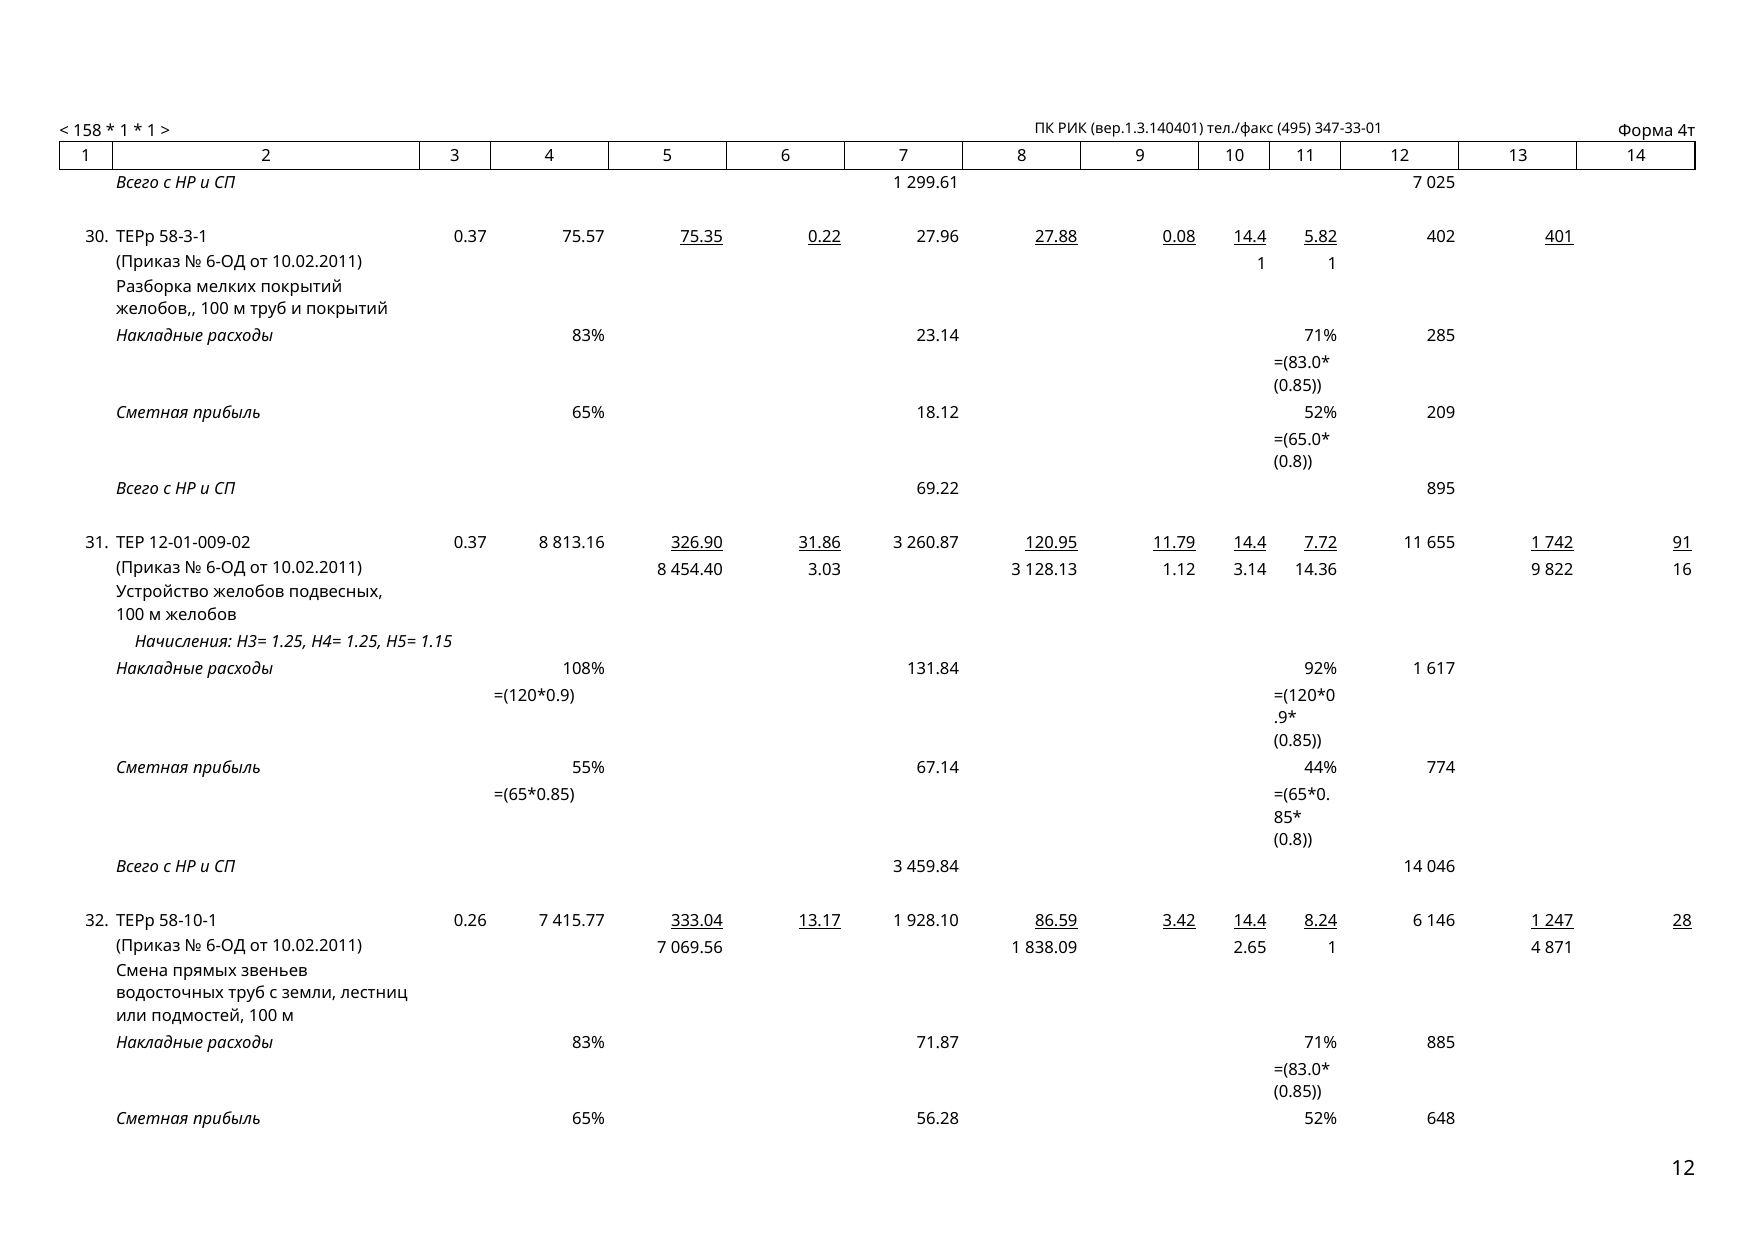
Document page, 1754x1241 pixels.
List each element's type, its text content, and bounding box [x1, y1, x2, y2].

table_header 2 [113, 142, 419, 169]
table_header 6 [727, 142, 844, 169]
table_header 14 [1577, 142, 1694, 169]
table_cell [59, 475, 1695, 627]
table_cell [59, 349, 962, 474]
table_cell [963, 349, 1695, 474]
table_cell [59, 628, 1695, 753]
table_header 11 [1270, 142, 1340, 169]
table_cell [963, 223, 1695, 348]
table_header 7 [845, 142, 962, 169]
table_header 8 [963, 142, 1080, 169]
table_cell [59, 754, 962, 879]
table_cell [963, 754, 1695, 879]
table_header 3 [420, 142, 490, 169]
table_header 13 [1459, 142, 1576, 169]
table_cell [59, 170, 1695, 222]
table_header 9 [1081, 142, 1198, 169]
table_header 5 [609, 142, 726, 169]
table_header 4 [491, 142, 608, 169]
table_header 1 [60, 142, 112, 169]
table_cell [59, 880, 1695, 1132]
table_header 10 [1199, 142, 1269, 169]
table_header 12 [1341, 142, 1458, 169]
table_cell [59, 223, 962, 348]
